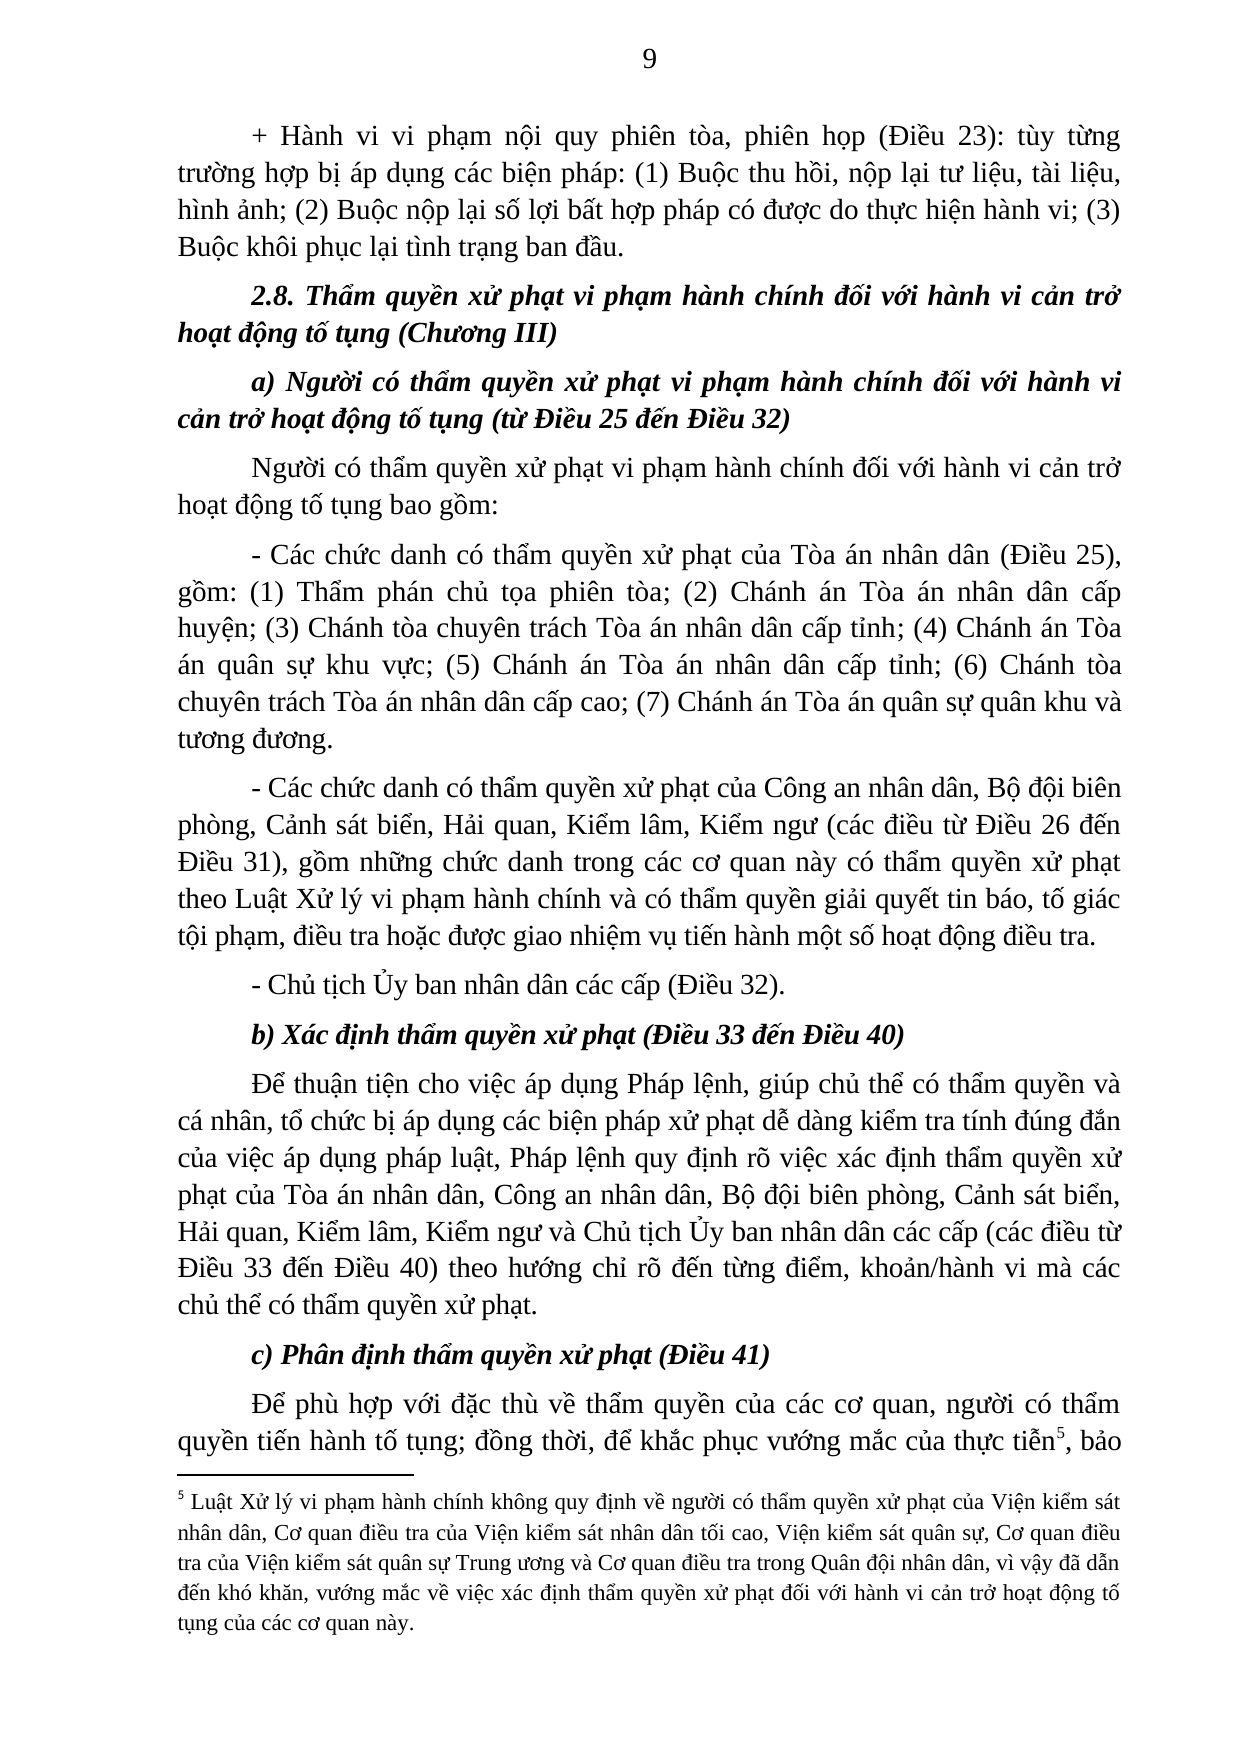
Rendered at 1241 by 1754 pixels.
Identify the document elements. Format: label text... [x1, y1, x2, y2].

text a) Người có thẩm quyền xử phạt vi phạm hành chính đối với hành vi cản trở hoạt động tố tụng (từ Điều 25 đến Điều 32) [177, 364, 1122, 435]
text Người có thẩm quyền xử phạt vi phạm hành chính đối với hành vi cản trở hoạt động tố tụng bao gồm: [177, 451, 1122, 521]
text - Chủ tịch Ủy ban nhân dân các cấp (Điều 32). [177, 967, 1122, 1001]
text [177, 1386, 1122, 1457]
text 2.8. Thẩm quyền xử phạt vi phạm hành chính đối với hành vi cản trở hoạt động tố tụng (Chương III) [177, 278, 1122, 348]
text b) Xác định thẩm quyền xử phạt (Điều 33 đến Điều 40) [177, 1017, 1122, 1050]
text Để thuận tiện cho việc áp dụng Pháp lệnh, giúp chủ thể có thẩm quyền và cá nhân, tổ chức bị áp dụng các biện pháp xử phạt dễ dàng kiểm tra tính đúng đắn của việc áp dụng pháp luật, Pháp lệnh quy định rõ việc xác định thẩm quyền xử phạt của Tòa án nhân dân, Công an nhân dân, Bộ đội biên phòng, Cảnh sát biển, Hải quan, Kiểm lâm, Kiểm ngư và Chủ tịch Ủy ban nhân dân các cấp (các điều từ Điều 33 đến Điều 40) theo hướng chỉ rõ đến từng điểm, khoản/hành vi mà các chủ thể có thẩm quyền xử phạt. [177, 1066, 1122, 1321]
text c) Phân định thẩm quyền xử phạt (Điều 41) [177, 1337, 1122, 1370]
text + Hành vi vi phạm nội quy phiên tòa, phiên họp (Điều 23): tùy từng trường hợp bị áp dụng các biện pháp: (1) Buộc thu hồi, nộp lại tư liệu, tài liệu, hình ảnh; (2) Buộc nộp lại số lợi bất hợp pháp có được do thực hiện hành vi; (3) Buộc khôi phục lại tình trạng ban đầu. [177, 118, 1122, 262]
text - Các chức danh có thẩm quyền xử phạt của Tòa án nhân dân (Điều 25), gồm: (1) Thẩm phán chủ tọa phiên tòa; (2) Chánh án Tòa án nhân dân cấp huyện; (3) Chánh tòa chuyên trách Tòa án nhân dân cấp tỉnh; (4) Chánh án Tòa án quân sự khu vực; (5) Chánh án Tòa án nhân dân cấp tỉnh; (6) Chánh tòa chuyên trách Tòa án nhân dân cấp cao; (7) Chánh án Tòa án quân sự quân khu và tương đương. [177, 537, 1122, 755]
text - Các chức danh có thẩm quyền xử phạt của Công an nhân dân, Bộ đội biên phòng, Cảnh sát biển, Hải quan, Kiểm lâm, Kiểm ngư (các điều từ Điều 26 đến Điều 31), gồm những chức danh trong các cơ quan này có thẩm quyền xử phạt theo Luật Xử lý vi phạm hành chính và có thẩm quyền giải quyết tin báo, tố giác tội phạm, điều tra hoặc được giao nhiệm vụ tiến hành một số hoạt động điều tra. [177, 771, 1122, 952]
